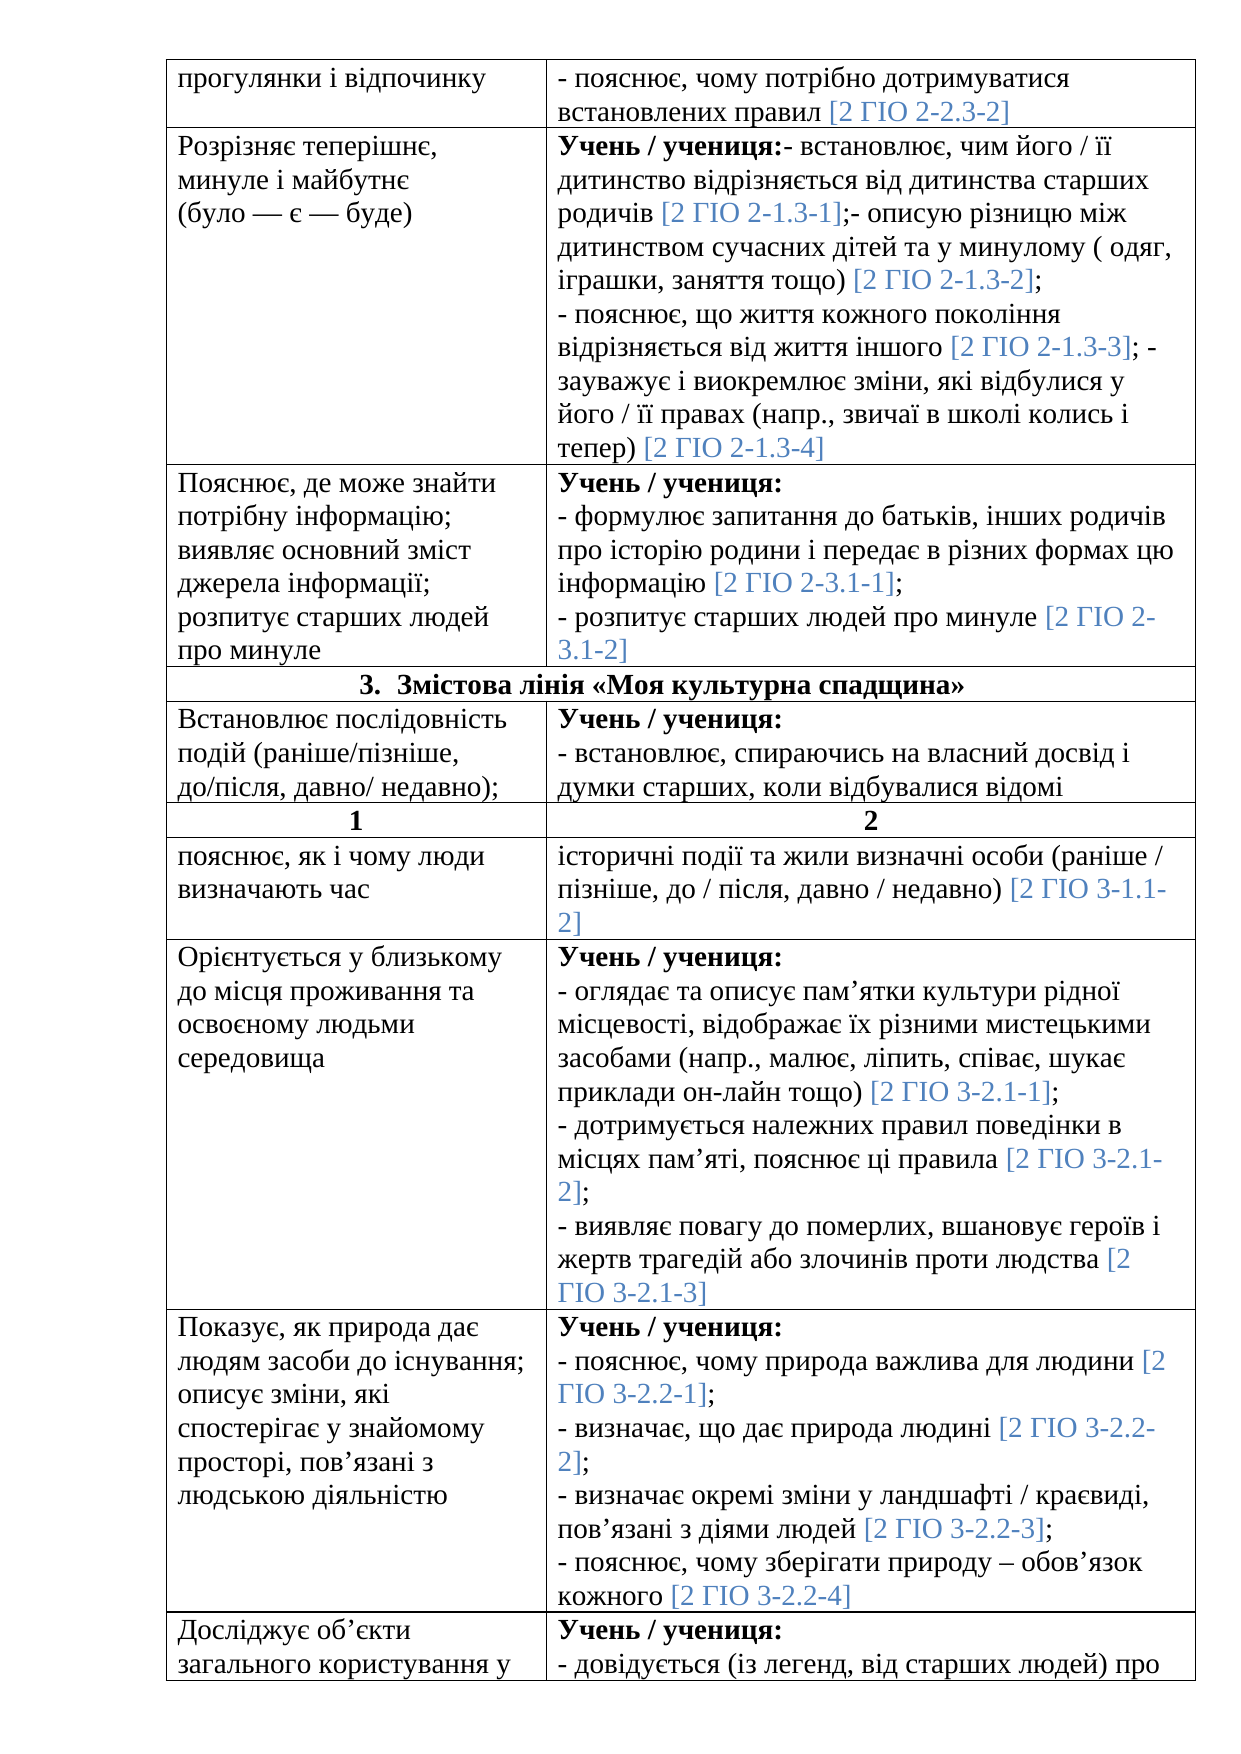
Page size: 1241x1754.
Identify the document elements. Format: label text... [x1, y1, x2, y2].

table_cell Змістова лінія «Моя культурна спадщина» [167, 667, 1195, 701]
table_cell Учень / учениця: - формулює запитання до батьків, інших родичів про історію родини і передає в різних формах цю інформацію [2 ГІО 2-3.1-1]; - розпитує старших людей про минуле [2 ГІО 2-3.1-2] [547, 465, 1195, 666]
table_cell Показує, як природа дає людям засоби до існування; описує зміни, які спостерігає у знайомому просторі, пов’язані з людською діяльністю [167, 1310, 546, 1611]
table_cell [547, 1613, 1195, 1679]
table_cell 2 [547, 803, 1195, 837]
table_cell 1 [167, 803, 546, 837]
table_cell Розрізняє теперішнє, минуле і майбутнє (було — є — буде) [167, 128, 546, 464]
table_cell історичні події та жили визначні особи (раніше / пізніше, до / після, давно / недавно) [2 ГІО 3-1.1-2] [547, 838, 1195, 938]
table_cell Пояснює, де може знайти потрібну інформацію; виявляє основний зміст джерела інформації; розпитує старших людей про минуле [167, 465, 546, 666]
table_cell Встановлює послідовність подій (раніше/пізніше, до/після, давно/ недавно); [167, 702, 546, 802]
table_cell Учень / учениця: - пояснює, чому природа важлива для людини [2 ГІО 3-2.2-1]; - визначає, що дає природа людині [2 ГІО 3-2.2-2]; - визначає окремі зміни у ландшафті / краєвиді, пов’язані з діями людей [2 ГІО 3-2.2-3]; - пояснює, чому зберігати природу – обов’язок кожного [2 ГІО 3-2.2-4] [547, 1310, 1195, 1611]
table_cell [167, 1613, 546, 1679]
table_cell Орієнтується у близькому до місця проживання та освоєному людьми середовища [167, 940, 546, 1308]
table_cell Учень / учениця: - встановлює, спираючись на власний досвід і думки старших, коли відбувалися відомі [547, 702, 1195, 802]
table_cell Учень / учениця:- встановлює, чим його / її дитинство відрізняється від дитинства старших родичів [2 ГІО 2-1.3-1];- описую різницю між дитинством сучасних дітей та у минулому ( одяг, іграшки, заняття тощо) [2 ГІО 2-1.3-2]; - пояснює, що життя кожного покоління відрізняється від життя іншого [2 ГІО 2-1.3-3]; - зауважує і виокремлює зміни, які відбулися у його / її правах (напр., звичаї в школі колись і тепер) [2 ГІО 2-1.3-4] [547, 128, 1195, 464]
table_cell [167, 60, 546, 127]
table_cell пояснює, як і чому люди визначають час [167, 838, 546, 938]
table_cell Учень / учениця: - оглядає та описує пам’ятки культури рідної місцевості, відображає їх різними мистецькими засобами (напр., малює, ліпить, співає, шукає приклади он-лайн тощо) [2 ГІО 3-2.1-1]; - дотримується належних правил поведінки в місцях пам’яті, пояснює ці правила [2 ГІО 3-2.1-2]; - виявляє повагу до померлих, вшановує героїв і жертв трагедій або злочинів проти людства [2 ГІО 3-2.1-3] [547, 940, 1195, 1308]
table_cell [547, 60, 1195, 127]
